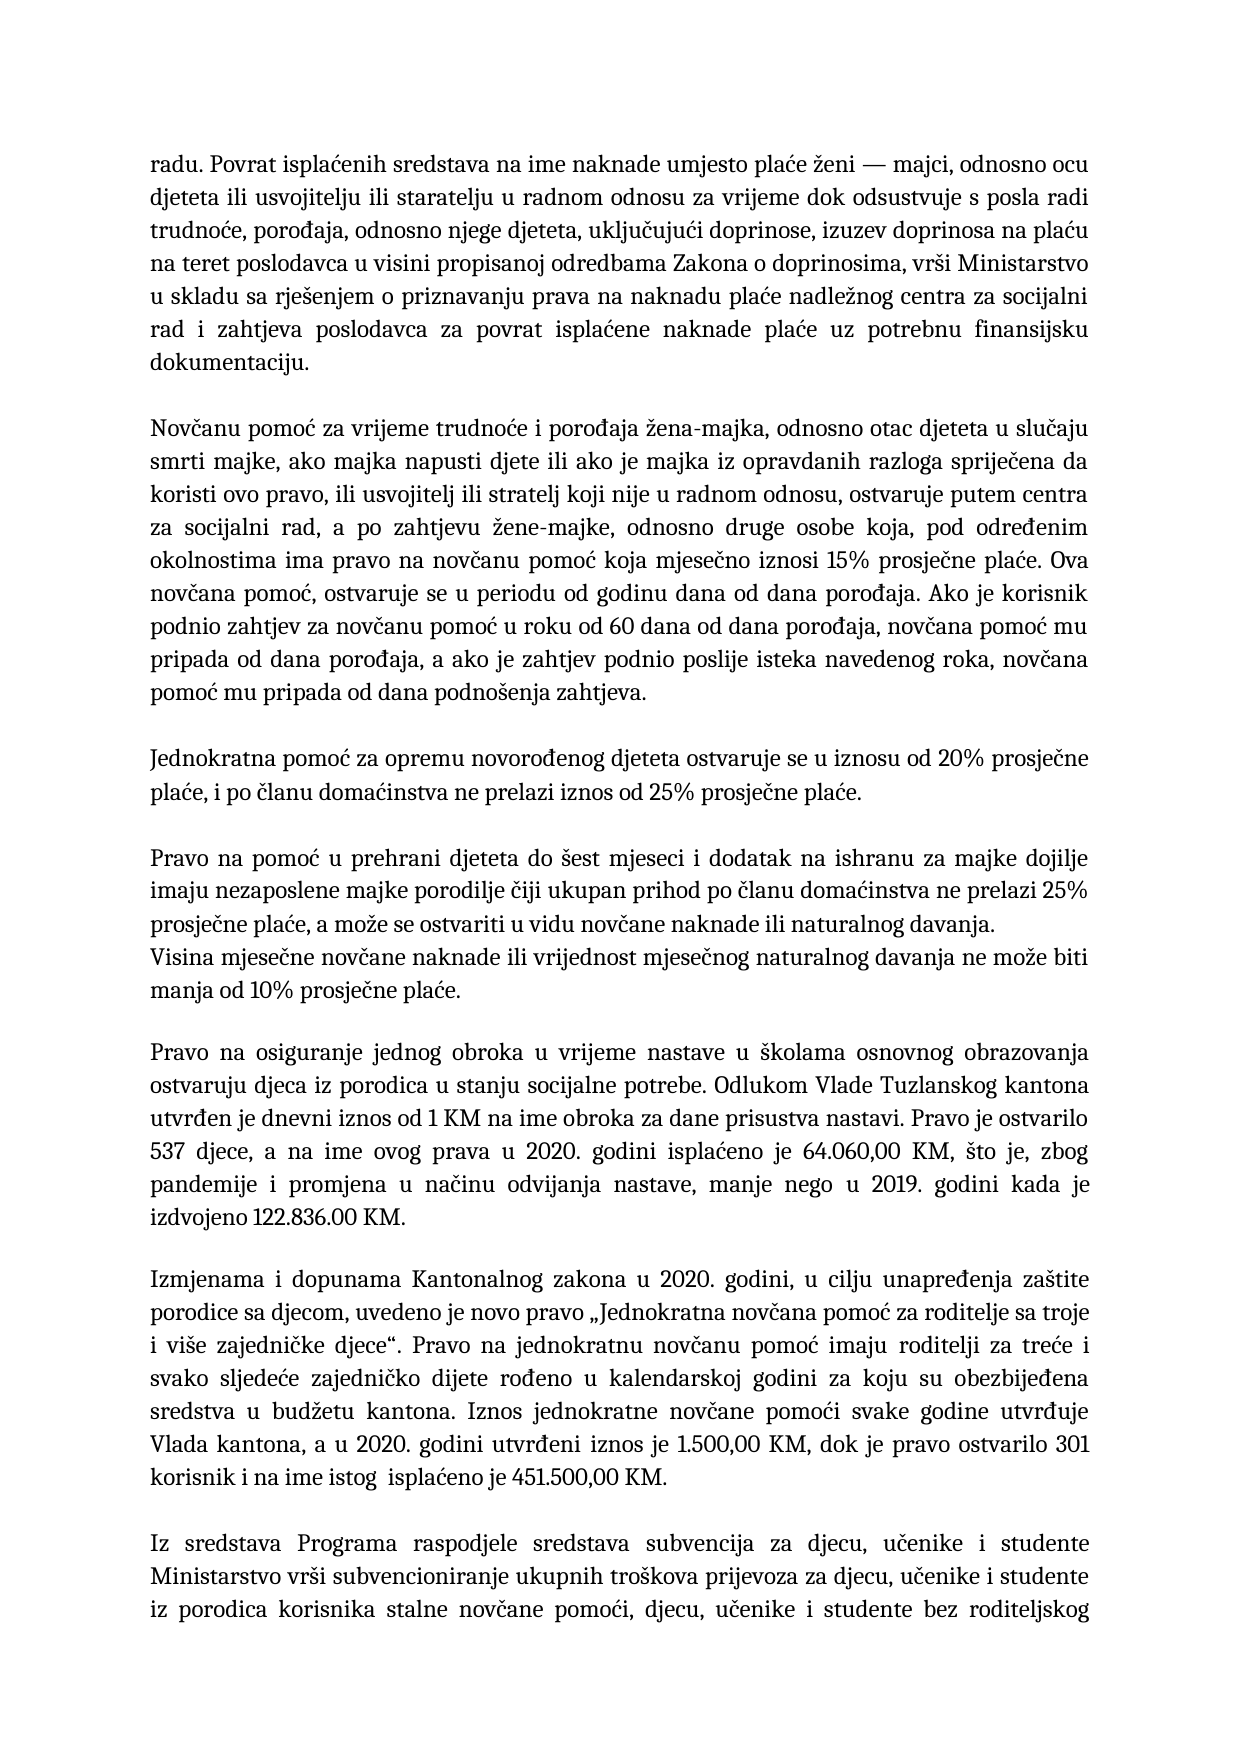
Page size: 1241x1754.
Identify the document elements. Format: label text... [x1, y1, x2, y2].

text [150, 1529, 1090, 1624]
text Pravo na osiguranje jednog obroka u vrijeme nastave u školama osnovnog obrazovanja ostvaruju djeca iz porodica u stanju socijalne potrebe. Odlukom Vlade Tuzlanskog kantona utvrđen je dnevni iznos od 1 KM na ime obroka za dane prisustva nastavi. Pravo je ostvarilo 537 djece, a na ime ovog prava u 2020. godini isplaćeno je 64.060,00 KM, što je, zbog pandemije i promjena u načinu odvijanja nastave, manje nego u 2019. godini kada je izdvojeno 122.836.00 KM. [150, 1038, 1090, 1232]
text Visina mjesečne novčane naknade ili vrijednost mjesečnog naturalnog davanja ne može biti manja od 10% prosječne plaće. [150, 942, 1090, 1004]
text Novčanu pomoć za vrijeme trudnoće i porođaja žena-majka, odnosno otac djeteta u slučaju smrti majke, ako majka napusti djete ili ako je majka iz opravdanih razloga spriječena da koristi ovo pravo, ili usvojitelj ili stratelj koji nije u radnom odnosu, ostvaruje putem centra za socijalni rad, a po zahtjevu žene-majke, odnosno druge osobe koja, pod određenim okolnostima ima pravo na novčanu pomoć koja mjesečno iznosi 15% prosječne plaće. Ova novčana pomoć, ostvaruje se u periodu od godinu dana od dana porođaja. Ako je korisnik podnio zahtjev za novčanu pomoć u roku od 60 dana od dana porođaja, novčana pomoć mu pripada od dana porođaja, a ako je zahtjev podnio poslije isteka navedenog roka, novčana pomoć mu pripada od dana podnošenja zahtjeva. [150, 414, 1090, 707]
text Jednokratna pomoć za opremu novorođenog djeteta ostvaruje se u iznosu od 20% prosječne plaće, i po članu domaćinstva ne prelazi iznos od 25% prosječne plaće. [150, 744, 1090, 806]
text Izmjenama i dopunama Kantonalnog zakona u 2020. godini, u cilju unapređenja zaštite porodice sa djecom, uvedeno je novo pravo „Jednokratna novčana pomoć za roditelje sa troje i više zajedničke djece“. Pravo na jednokratnu novčanu pomoć imaju roditelji za treće i svako sljedeće zajedničko dijete rođeno u kalendarskoj godini za koju su obezbijeđena sredstva u budžetu kantona. Iznos jednokratne novčane pomoći svake godine utvrđuje Vlada kantona, a u 2020. godini utvrđeni iznos je 1.500,00 KM, dok je pravo ostvarilo 301 korisnik i na ime istog isplaćeno je 451.500,00 KM. [150, 1265, 1090, 1492]
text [150, 150, 1090, 377]
text Pravo na pomoć u prehrani djeteta do šest mjeseci i dodatak na ishranu za majke dojilje imaju nezaposlene majke porodilje čiji ukupan prihod po članu domaćinstva ne prelazi 25% prosječne plaće, a može se ostvariti u vidu novčane naknade ili naturalnog davanja. [150, 843, 1090, 938]
